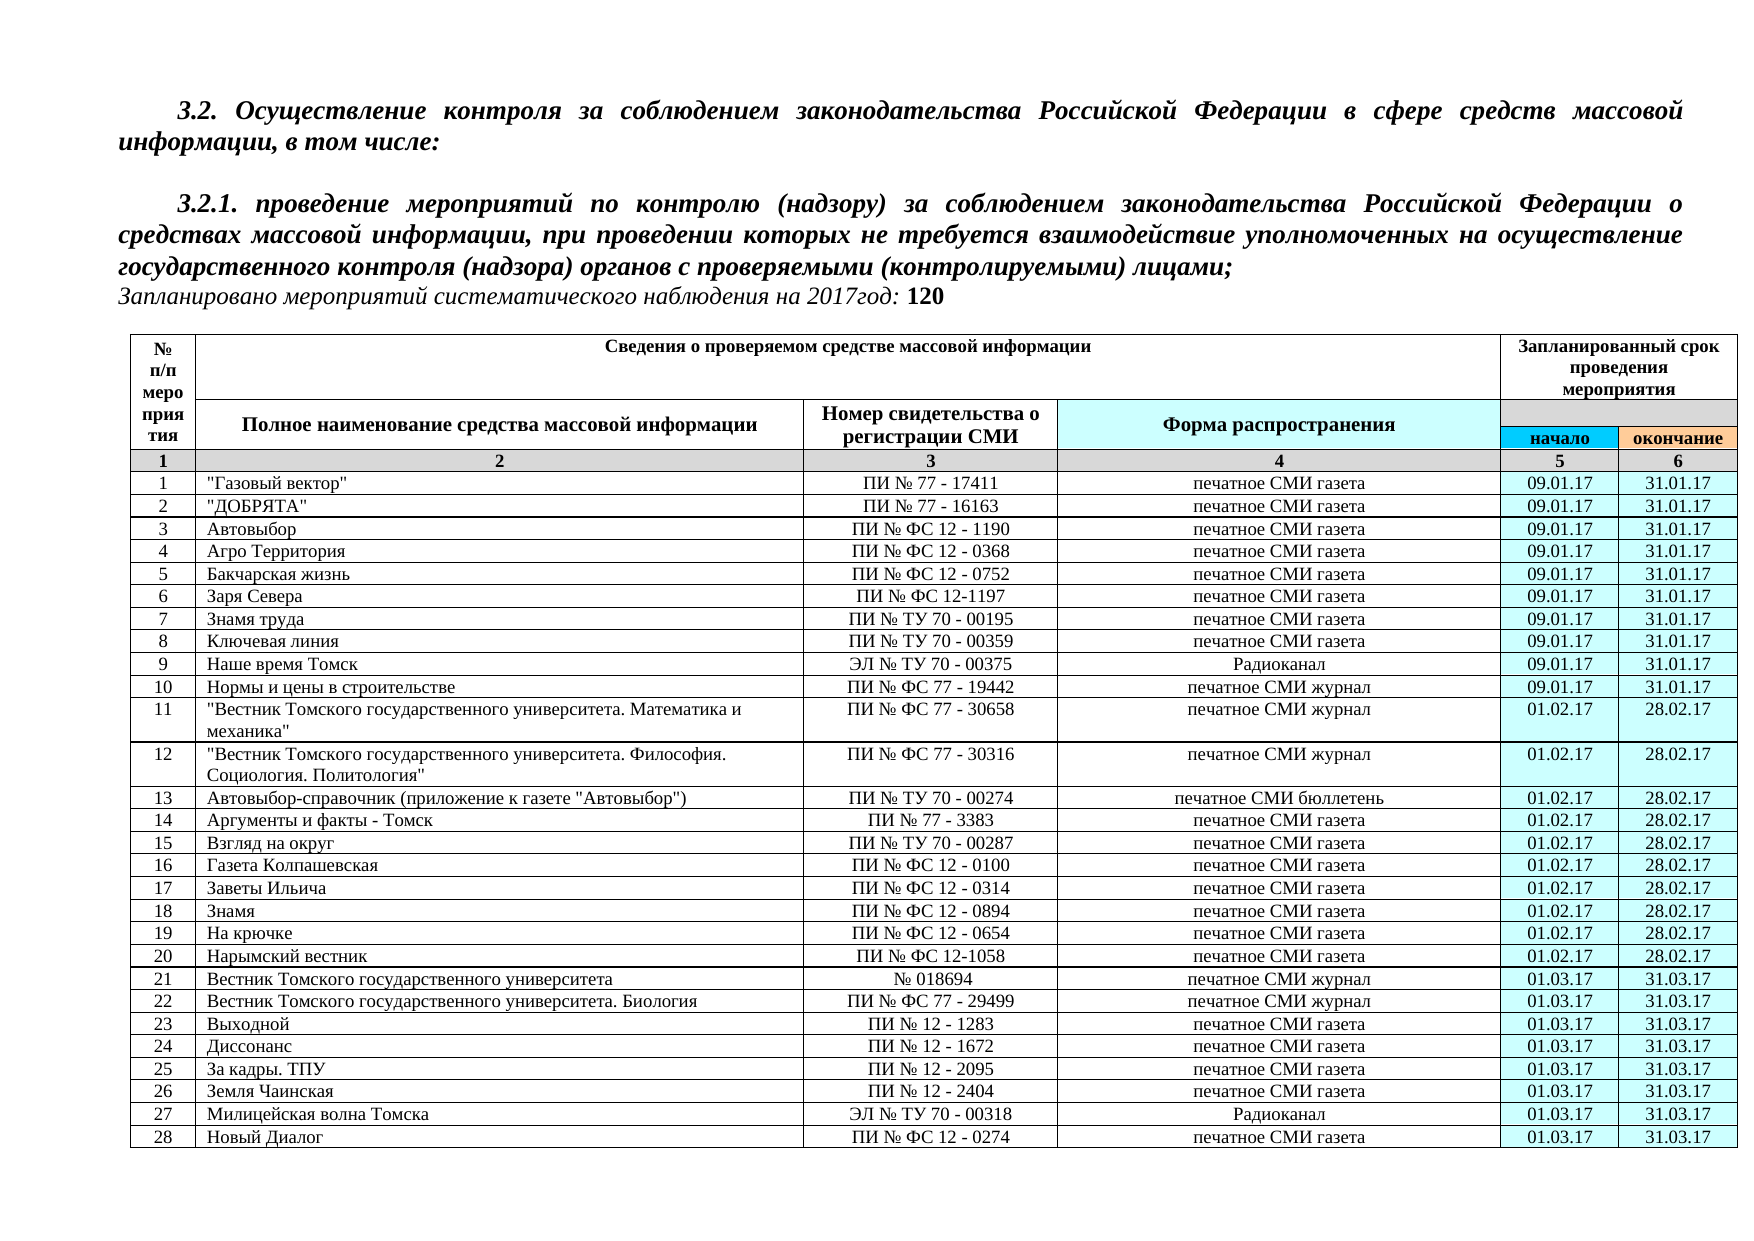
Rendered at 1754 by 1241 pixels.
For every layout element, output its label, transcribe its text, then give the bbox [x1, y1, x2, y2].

table_cell ПИ № ФС 12 - 0654 [804, 922, 1057, 944]
table_cell Ключевая линия [196, 630, 803, 652]
table_cell 28.02.17 [1619, 743, 1737, 786]
table_cell 01.02.17 [1501, 922, 1618, 944]
table_cell 01.02.17 [1501, 945, 1618, 966]
table_cell 6 [1619, 450, 1737, 471]
table_cell печатное СМИ газета [1058, 540, 1500, 562]
table_cell 10 [131, 676, 195, 697]
table_cell 31.01.17 [1619, 608, 1737, 629]
table_cell ПИ № ФС 77 - 30316 [804, 743, 1057, 786]
table_cell ЭЛ № ТУ 70 - 00375 [804, 653, 1057, 674]
table_cell ПИ № ФС 77 - 19442 [804, 676, 1057, 697]
table_cell Диссонанс [196, 1035, 803, 1057]
text 3.2.1. проведение мероприятий по контролю (надзору) за соблюдением законодательства Российской Федерации о средствах массовой информации, при проведении которых не требуется взаимодействие уполномоченных на осуществление государственного контроля (надзора) органов с проверяемыми (контролируемыми) лицами; [118, 187, 1687, 281]
table_cell ПИ № ФС 77 - 30658 [804, 698, 1057, 741]
table_cell 28.02.17 [1619, 900, 1737, 921]
text Запланировано мероприятий систематического наблюдения на 2017год: 120 [118, 281, 1687, 309]
table_cell Форма распространения [1058, 400, 1500, 448]
table_cell 18 [131, 900, 195, 921]
table_cell Взгляд на округ [196, 832, 803, 853]
table_cell "ДОБРЯТА" [196, 495, 803, 516]
table_cell Заря Севера [196, 585, 803, 607]
table_cell печатное СМИ газета [1058, 563, 1500, 584]
table_cell Радиоканал [1058, 1103, 1500, 1124]
text 3.2. Осуществление контроля за соблюдением законодательства Российской Федерации в сфере средств массовой информации, в том числе: [118, 94, 1687, 156]
table_cell печатное СМИ журнал [1058, 743, 1500, 786]
table_cell начало [1501, 427, 1618, 448]
table_cell 01.03.17 [1501, 1058, 1618, 1079]
table_cell Выходной [196, 1013, 803, 1034]
table_cell ПИ № ФС 12-1197 [804, 585, 1057, 607]
table_cell ПИ № ФС 12 - 0100 [804, 854, 1057, 876]
table_cell печатное СМИ газета [1058, 518, 1500, 539]
table_cell 15 [131, 832, 195, 853]
table_cell 01.03.17 [1501, 1126, 1618, 1147]
table_cell 20 [131, 945, 195, 966]
table_cell 4 [1058, 450, 1500, 471]
table_cell ПИ № ФС 12 - 0752 [804, 563, 1057, 584]
table_cell печатное СМИ газета [1058, 922, 1500, 944]
table_cell печатное СМИ газета [1058, 877, 1500, 898]
table_cell ПИ № ТУ 70 - 00359 [804, 630, 1057, 652]
table_cell 31.01.17 [1619, 585, 1737, 607]
table_cell 5 [1501, 450, 1618, 471]
table_cell 31.03.17 [1619, 1013, 1737, 1034]
table_cell Наше время Томск [196, 653, 803, 674]
table_cell 2 [196, 450, 803, 471]
table_cell 22 [131, 990, 195, 1012]
table_cell "Вестник Томского государственного университета. Математика и механика" [196, 698, 803, 741]
table_cell 01.03.17 [1501, 1013, 1618, 1034]
table_cell 31.01.17 [1619, 472, 1737, 494]
table_cell печатное СМИ газета [1058, 1058, 1500, 1079]
table_cell 31.03.17 [1619, 1035, 1737, 1057]
table_cell 09.01.17 [1501, 495, 1618, 516]
table_cell 01.03.17 [1501, 1103, 1618, 1124]
table_cell 09.01.17 [1501, 585, 1618, 607]
table_cell печатное СМИ газета [1058, 1126, 1500, 1147]
table_cell печатное СМИ газета [1058, 945, 1500, 966]
table_cell 09.01.17 [1501, 630, 1618, 652]
table_cell 14 [131, 809, 195, 831]
table_cell Земля Чаинская [196, 1080, 803, 1102]
table_cell 01.02.17 [1501, 900, 1618, 921]
table_cell 28.02.17 [1619, 832, 1737, 853]
table_cell 31.01.17 [1619, 653, 1737, 674]
table_cell печатное СМИ газета [1058, 854, 1500, 876]
table_cell 3 [131, 518, 195, 539]
table_cell 01.03.17 [1501, 1035, 1618, 1057]
table_cell "Вестник Томского государственного университета. Философия. Социология. Политология" [196, 743, 803, 786]
table_cell ПИ № ТУ 70 - 00195 [804, 608, 1057, 629]
table_cell 31.03.17 [1619, 1103, 1737, 1124]
table_cell 01.02.17 [1501, 787, 1618, 808]
table_cell Новый Диалог [196, 1126, 803, 1147]
table_cell 28 [131, 1126, 195, 1147]
table_cell ПИ № 12 - 1672 [804, 1035, 1057, 1057]
table_cell 27 [131, 1103, 195, 1124]
table_cell Автовыбор-справочник (приложение к газете "Автовыбор") [196, 787, 803, 808]
table_header Запланированный срок проведения мероприятия [1501, 335, 1737, 399]
table_cell 26 [131, 1080, 195, 1102]
table_cell 28.02.17 [1619, 854, 1737, 876]
table_cell 3 [804, 450, 1057, 471]
table_cell 09.01.17 [1501, 518, 1618, 539]
table_cell Знамя труда [196, 608, 803, 629]
table_cell 13 [131, 787, 195, 808]
table_cell 01.03.17 [1501, 990, 1618, 1012]
table_cell Газета Колпашевская [196, 854, 803, 876]
table_cell За кадры. ТПУ [196, 1058, 803, 1079]
table_cell 01.02.17 [1501, 809, 1618, 831]
table_cell 31.03.17 [1619, 968, 1737, 989]
table_cell 28.02.17 [1619, 922, 1737, 944]
table_cell печатное СМИ газета [1058, 585, 1500, 607]
table_cell Радиоканал [1058, 653, 1500, 674]
table_cell 23 [131, 1013, 195, 1034]
table_cell 17 [131, 877, 195, 898]
table_cell Нормы и цены в строительстве [196, 676, 803, 697]
table_cell 09.01.17 [1501, 676, 1618, 697]
table_cell Знамя [196, 900, 803, 921]
table_cell 28.02.17 [1619, 787, 1737, 808]
table_cell На крючке [196, 922, 803, 944]
table_cell печатное СМИ газета [1058, 608, 1500, 629]
table_cell ПИ № ФС 12 - 0314 [804, 877, 1057, 898]
table_cell 01.02.17 [1501, 854, 1618, 876]
table_cell Автовыбор [196, 518, 803, 539]
table_cell 6 [131, 585, 195, 607]
table_cell 31.01.17 [1619, 540, 1737, 562]
table_cell 16 [131, 854, 195, 876]
table_cell окончание [1619, 427, 1737, 448]
table_cell ПИ № ФС 12 - 0894 [804, 900, 1057, 921]
table_cell печатное СМИ газета [1058, 809, 1500, 831]
table_cell Вестник Томского государственного университета [196, 968, 803, 989]
table_cell 24 [131, 1035, 195, 1057]
table_cell ПИ № ФС 12 - 1190 [804, 518, 1057, 539]
table_cell 1 [131, 472, 195, 494]
table_cell ЭЛ № ТУ 70 - 00318 [804, 1103, 1057, 1124]
table_cell Бакчарская жизнь [196, 563, 803, 584]
table_cell 28.02.17 [1619, 945, 1737, 966]
table_cell 31.03.17 [1619, 1126, 1737, 1147]
table_cell 09.01.17 [1501, 540, 1618, 562]
table_cell 01.03.17 [1501, 1080, 1618, 1102]
table_cell 09.01.17 [1501, 472, 1618, 494]
table_cell печатное СМИ журнал [1058, 698, 1500, 741]
table_cell ПИ № ФС 12 - 0274 [804, 1126, 1057, 1147]
table_cell ПИ № 12 - 2404 [804, 1080, 1057, 1102]
table_cell печатное СМИ газета [1058, 1035, 1500, 1057]
table_cell 1 [131, 450, 195, 471]
table_cell 09.01.17 [1501, 608, 1618, 629]
table_cell ПИ № ФС 77 - 29499 [804, 990, 1057, 1012]
table_cell 5 [131, 563, 195, 584]
table_cell 01.02.17 [1501, 698, 1618, 741]
table_cell 31.01.17 [1619, 630, 1737, 652]
table_cell 31.03.17 [1619, 990, 1737, 1012]
table_cell Полное наименование средства массовой информации [196, 400, 803, 448]
table_cell 09.01.17 [1501, 653, 1618, 674]
table_cell 31.03.17 [1619, 1080, 1737, 1102]
table_cell 19 [131, 922, 195, 944]
table_cell 28.02.17 [1619, 698, 1737, 741]
table_cell 25 [131, 1058, 195, 1079]
table_cell Милицейская волна Томска [196, 1103, 803, 1124]
table_cell ПИ № ТУ 70 - 00274 [804, 787, 1057, 808]
table_cell 31.03.17 [1619, 1058, 1737, 1079]
table_cell "Газовый вектор" [196, 472, 803, 494]
table_cell ПИ № 77 - 17411 [804, 472, 1057, 494]
table_cell печатное СМИ газета [1058, 1080, 1500, 1102]
table_cell 09.01.17 [1501, 563, 1618, 584]
table_cell 31.01.17 [1619, 495, 1737, 516]
table_cell 28.02.17 [1619, 877, 1737, 898]
table_cell ПИ № 77 - 3383 [804, 809, 1057, 831]
table_cell 7 [131, 608, 195, 629]
table_cell № 018694 [804, 968, 1057, 989]
table_cell печатное СМИ газета [1058, 630, 1500, 652]
table_cell печатное СМИ бюллетень [1058, 787, 1500, 808]
table_cell 11 [131, 698, 195, 741]
table_cell 31.01.17 [1619, 563, 1737, 584]
table_cell 01.03.17 [1501, 968, 1618, 989]
table_cell 2 [131, 495, 195, 516]
table_cell Вестник Томского государственного университета. Биология [196, 990, 803, 1012]
table_cell 31.01.17 [1619, 676, 1737, 697]
table_cell [1501, 400, 1737, 426]
table_cell печатное СМИ журнал [1058, 676, 1500, 697]
table_cell Нарымский вестник [196, 945, 803, 966]
table_header № п/п мероприятия [131, 335, 195, 448]
table_cell ПИ № ФС 12-1058 [804, 945, 1057, 966]
table_cell печатное СМИ газета [1058, 472, 1500, 494]
table_cell 4 [131, 540, 195, 562]
table_header Сведения о проверяемом средстве массовой информации [196, 335, 1500, 399]
table_cell 01.02.17 [1501, 877, 1618, 898]
table_cell 21 [131, 968, 195, 989]
table_cell печатное СМИ журнал [1058, 968, 1500, 989]
table_cell печатное СМИ газета [1058, 900, 1500, 921]
table_cell 31.01.17 [1619, 518, 1737, 539]
table_cell Номер свидетельства о регистрации СМИ [804, 400, 1057, 448]
table_cell Агро Территория [196, 540, 803, 562]
table_cell ПИ № 12 - 2095 [804, 1058, 1057, 1079]
table_cell 28.02.17 [1619, 809, 1737, 831]
table_cell Заветы Ильича [196, 877, 803, 898]
table_cell ПИ № ФС 12 - 0368 [804, 540, 1057, 562]
table_cell печатное СМИ журнал [1058, 990, 1500, 1012]
table_cell 01.02.17 [1501, 832, 1618, 853]
table_cell 01.02.17 [1501, 743, 1618, 786]
table_cell 8 [131, 630, 195, 652]
table_cell ПИ № 12 - 1283 [804, 1013, 1057, 1034]
table_cell Аргументы и факты - Томск [196, 809, 803, 831]
table_cell печатное СМИ газета [1058, 495, 1500, 516]
table_cell ПИ № 77 - 16163 [804, 495, 1057, 516]
table_cell печатное СМИ газета [1058, 832, 1500, 853]
table_cell ПИ № ТУ 70 - 00287 [804, 832, 1057, 853]
table_cell 9 [131, 653, 195, 674]
table_cell печатное СМИ газета [1058, 1013, 1500, 1034]
table_cell 12 [131, 743, 195, 786]
